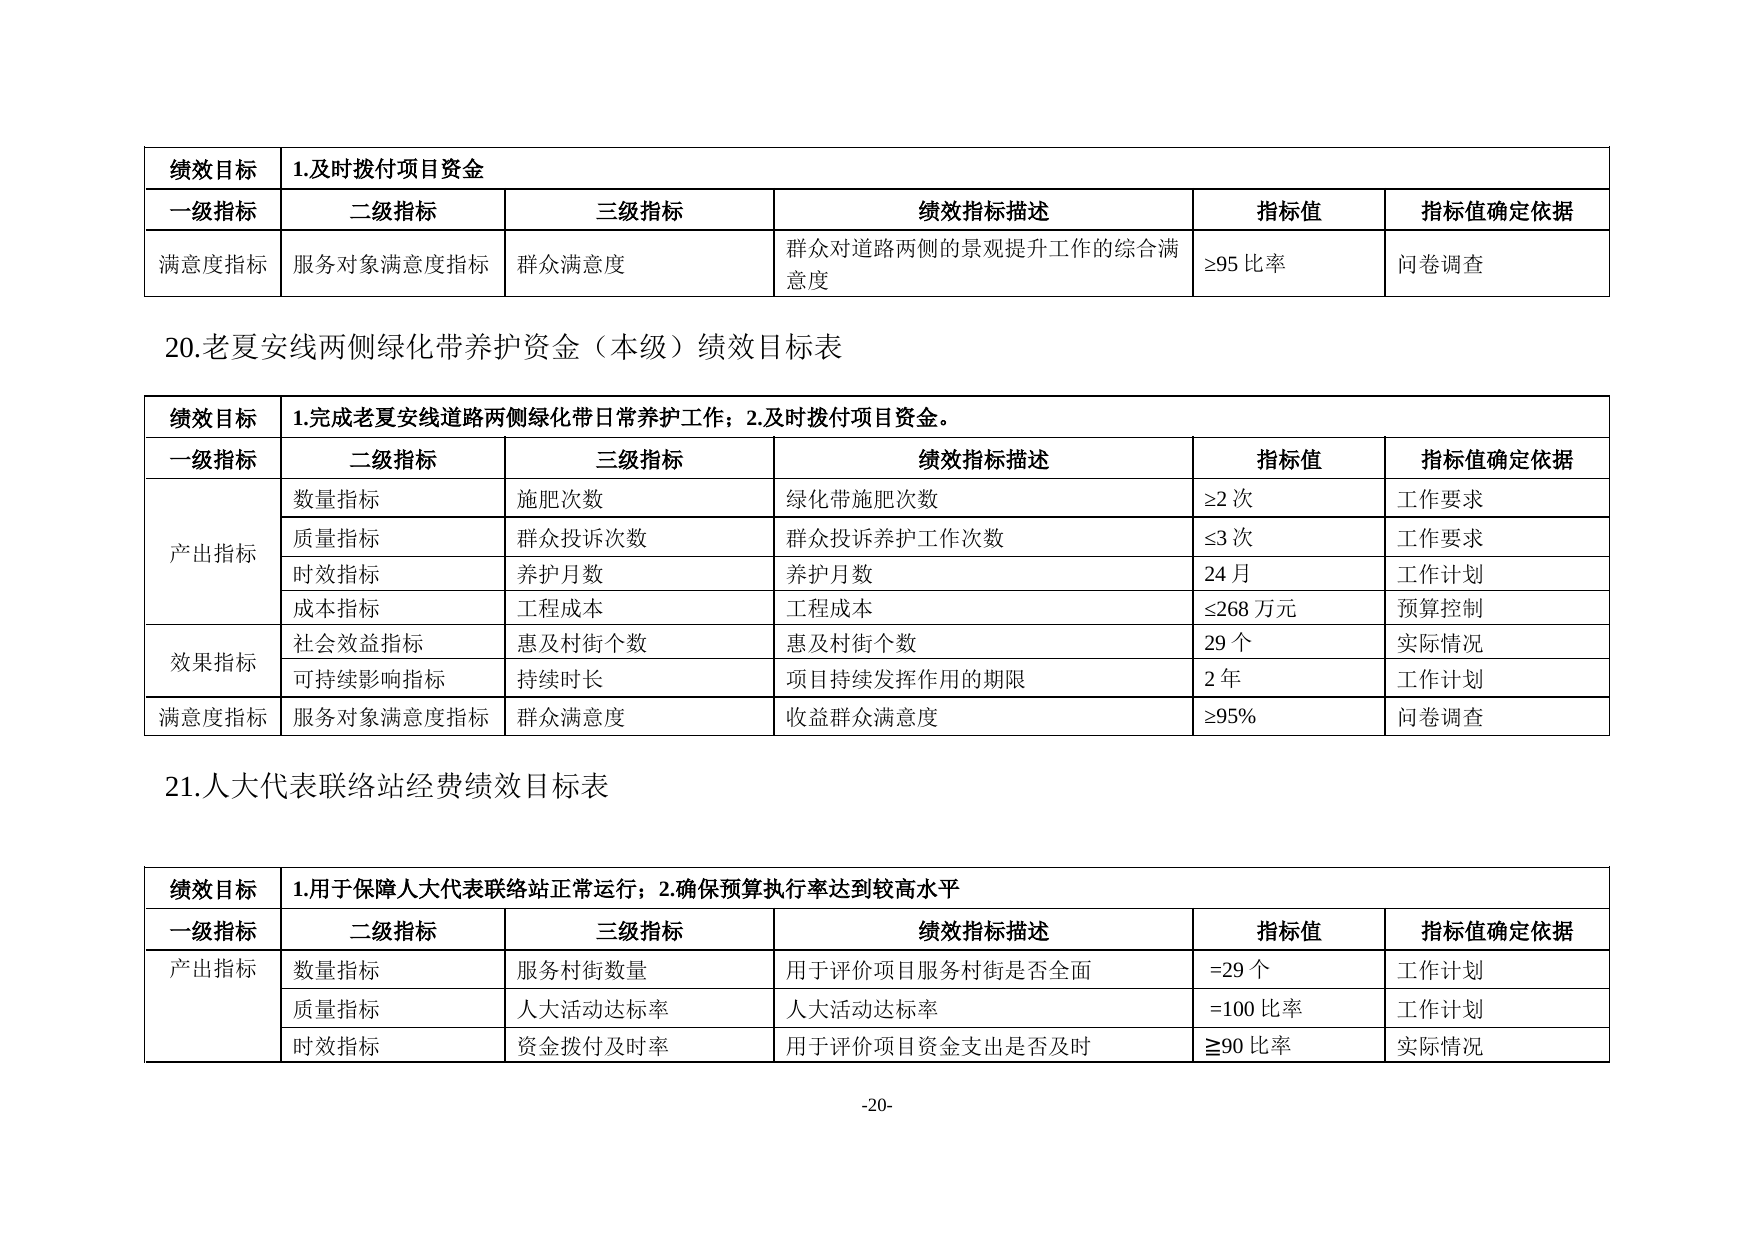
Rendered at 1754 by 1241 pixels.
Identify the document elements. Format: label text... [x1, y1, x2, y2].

table_cell 工作要求 [1386, 479, 1609, 516]
table_cell 指标值 [1194, 438, 1384, 478]
table_cell 工程成本 [506, 591, 773, 624]
table_cell ≧90比率 [1194, 1028, 1384, 1061]
table_cell 可持续影响指标 [282, 659, 504, 696]
table_cell 社会效益指标 [282, 625, 504, 658]
table_cell 满意度指标 [145, 230, 280, 296]
table_cell 二级指标 [282, 909, 504, 949]
table_cell 绩效指标描述 [775, 909, 1192, 949]
table_cell 三级指标 [506, 909, 773, 949]
table_header 绩效目标 [145, 397, 280, 436]
table_cell 产出指标 [145, 950, 280, 1061]
table_cell 工作计划 [1386, 989, 1609, 1027]
table_cell 绩效指标描述 [775, 190, 1192, 229]
table_cell 项目持续发挥作用的期限 [775, 659, 1192, 696]
table_cell 三级指标 [506, 190, 773, 229]
table_cell 指标值确定依据 [1386, 190, 1609, 229]
table_cell 问卷调查 [1386, 698, 1609, 734]
table_cell =29个 [1194, 951, 1384, 987]
table_cell 施肥次数 [506, 479, 773, 516]
table_cell 一级指标 [145, 438, 280, 478]
table_cell 工作计划 [1386, 951, 1609, 987]
table_cell ≥2次 [1194, 479, 1384, 516]
table_cell 服务对象满意度指标 [282, 698, 504, 734]
table_cell 实际情况 [1386, 625, 1609, 658]
table_cell 用于评价项目资金支出是否及时 [775, 1028, 1192, 1061]
table_cell 二级指标 [282, 190, 504, 229]
table_cell 时效指标 [282, 557, 504, 589]
table_cell 2年 [1194, 659, 1384, 696]
table_cell 群众满意度 [506, 698, 773, 734]
table_cell 养护月数 [775, 557, 1192, 589]
table_cell 一级指标 [145, 909, 280, 949]
table_header 1.用于保障人大代表联络站正常运行；2.确保预算执行率达到较高水平 [282, 868, 1609, 908]
table_cell 资金拨付及时率 [506, 1028, 773, 1061]
table_cell 预算控制 [1386, 591, 1609, 624]
table_cell 实际情况 [1386, 1028, 1609, 1061]
table_cell 群众投诉养护工作次数 [775, 518, 1192, 556]
table_header 绩效目标 [145, 148, 280, 188]
table_cell 群众对道路两侧的景观提升工作的综合满意度 [775, 231, 1192, 296]
table_cell 数量指标 [282, 479, 504, 516]
table_cell 养护月数 [506, 557, 773, 589]
table_cell 二级指标 [282, 438, 504, 478]
table_cell 惠及村街个数 [775, 625, 1192, 658]
table_cell 产出指标 [145, 479, 280, 624]
table_cell 惠及村街个数 [506, 625, 773, 658]
table_cell 指标值确定依据 [1386, 438, 1609, 478]
table_cell 人大活动达标率 [506, 989, 773, 1027]
table_header 1.完成老夏安线道路两侧绿化带日常养护工作；2.及时拨付项目资金。 [282, 397, 1609, 436]
table_cell =100比率 [1194, 989, 1384, 1027]
table_header 1.及时拨付项目资金 [282, 148, 1609, 188]
table_cell ≥95比率 [1194, 231, 1384, 296]
table_cell 一级指标 [145, 189, 280, 229]
table_cell 指标值确定依据 [1386, 909, 1609, 949]
table_cell 29个 [1194, 625, 1384, 658]
table_cell 用于评价项目服务村街是否全面 [775, 951, 1192, 987]
table_cell ≤3次 [1194, 518, 1384, 556]
table_cell 指标值 [1194, 909, 1384, 949]
table_cell 持续时长 [506, 659, 773, 696]
table_cell ≤268万元 [1194, 591, 1384, 624]
table_cell 问卷调查 [1386, 231, 1609, 296]
table_cell 绿化带施肥次数 [775, 479, 1192, 516]
table_cell 工作计划 [1386, 557, 1609, 589]
table_cell 工程成本 [775, 591, 1192, 624]
table_cell 24月 [1194, 557, 1384, 589]
table_cell 质量指标 [282, 989, 504, 1027]
table_cell 效果指标 [145, 625, 280, 696]
table_cell ≥95% [1194, 698, 1384, 734]
table_cell 时效指标 [282, 1028, 504, 1061]
table_cell 群众满意度 [506, 231, 773, 296]
text 21.人大代表联络站经费绩效目标表{ TC 2、办公自动化（OA）和督查督办系统升级及推广费绩效目标表 \f C \l 1 } [106, 752, 1648, 817]
table_cell 质量指标 [282, 518, 504, 556]
table_cell 收益群众满意度 [775, 698, 1192, 734]
table_cell 服务对象满意度指标 [282, 231, 504, 296]
table_cell 满意度指标 [145, 697, 280, 734]
table_cell 服务村街数量 [506, 951, 773, 987]
table_cell 群众投诉次数 [506, 518, 773, 556]
text 20.老夏安线两侧绿化带养护资金（本级）绩效目标表 [106, 314, 1648, 379]
table_cell 工作要求 [1386, 518, 1609, 556]
table_cell 三级指标 [506, 438, 773, 478]
table_cell 指标值 [1194, 190, 1384, 229]
table_header 绩效目标 [145, 868, 280, 908]
table_cell 绩效指标描述 [775, 438, 1192, 478]
table_cell 数量指标 [282, 951, 504, 987]
table_cell 成本指标 [282, 591, 504, 624]
table_cell 人大活动达标率 [775, 989, 1192, 1027]
table_cell 工作计划 [1386, 659, 1609, 696]
